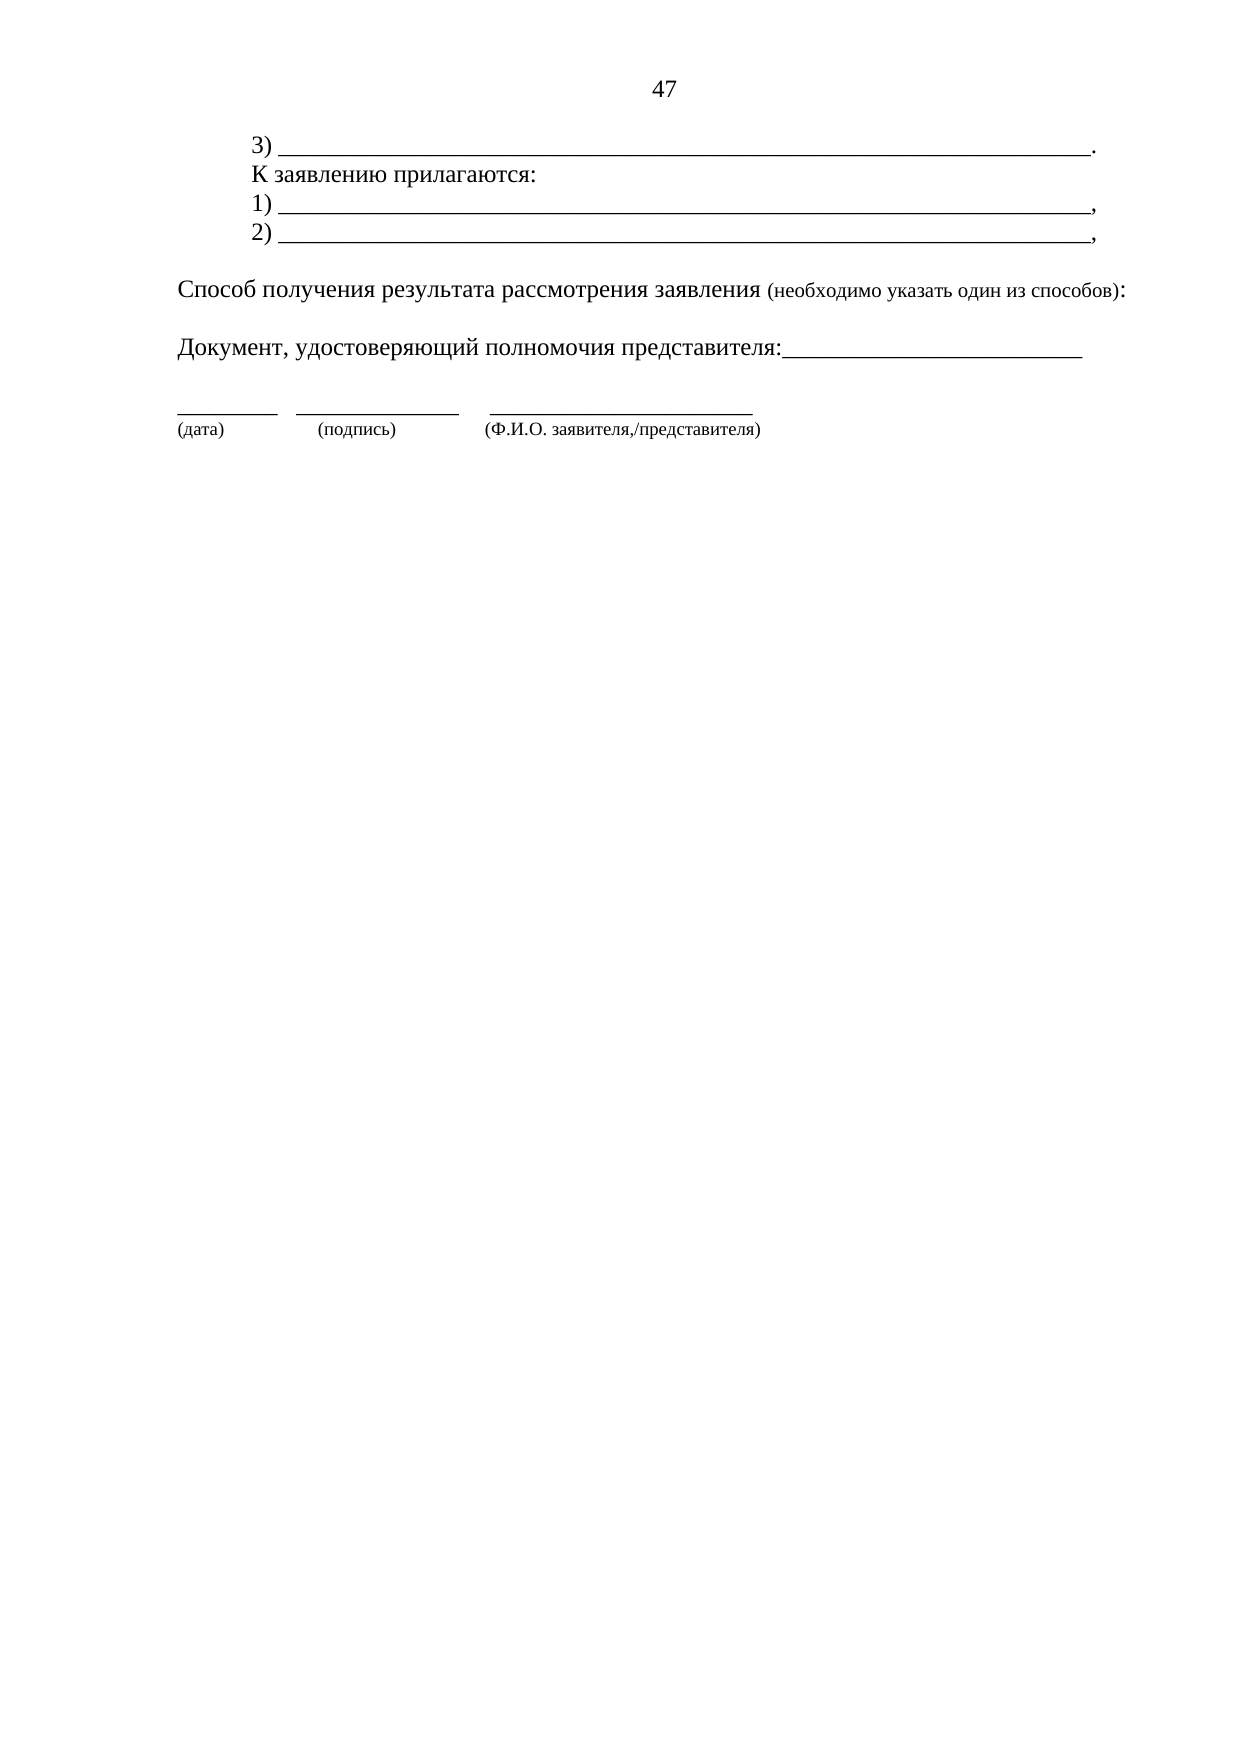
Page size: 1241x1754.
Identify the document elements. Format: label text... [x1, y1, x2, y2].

text 2) _________________________________________________________________, [177, 217, 1152, 246]
text 3) _________________________________________________________________. [177, 131, 1152, 159]
text ________ _____________ _____________________ [177, 389, 1152, 418]
text Документ, удостоверяющий полномочия представителя:________________________ [177, 332, 1152, 361]
text (дата) (подпись) (Ф.И.О. заявителя,/представителя) [177, 418, 1152, 440]
text Способ получения результата рассмотрения заявления (необходимо указать один из способов): [177, 274, 1152, 303]
text К заявлению прилагаются: [177, 159, 1152, 188]
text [177, 188, 1152, 217]
